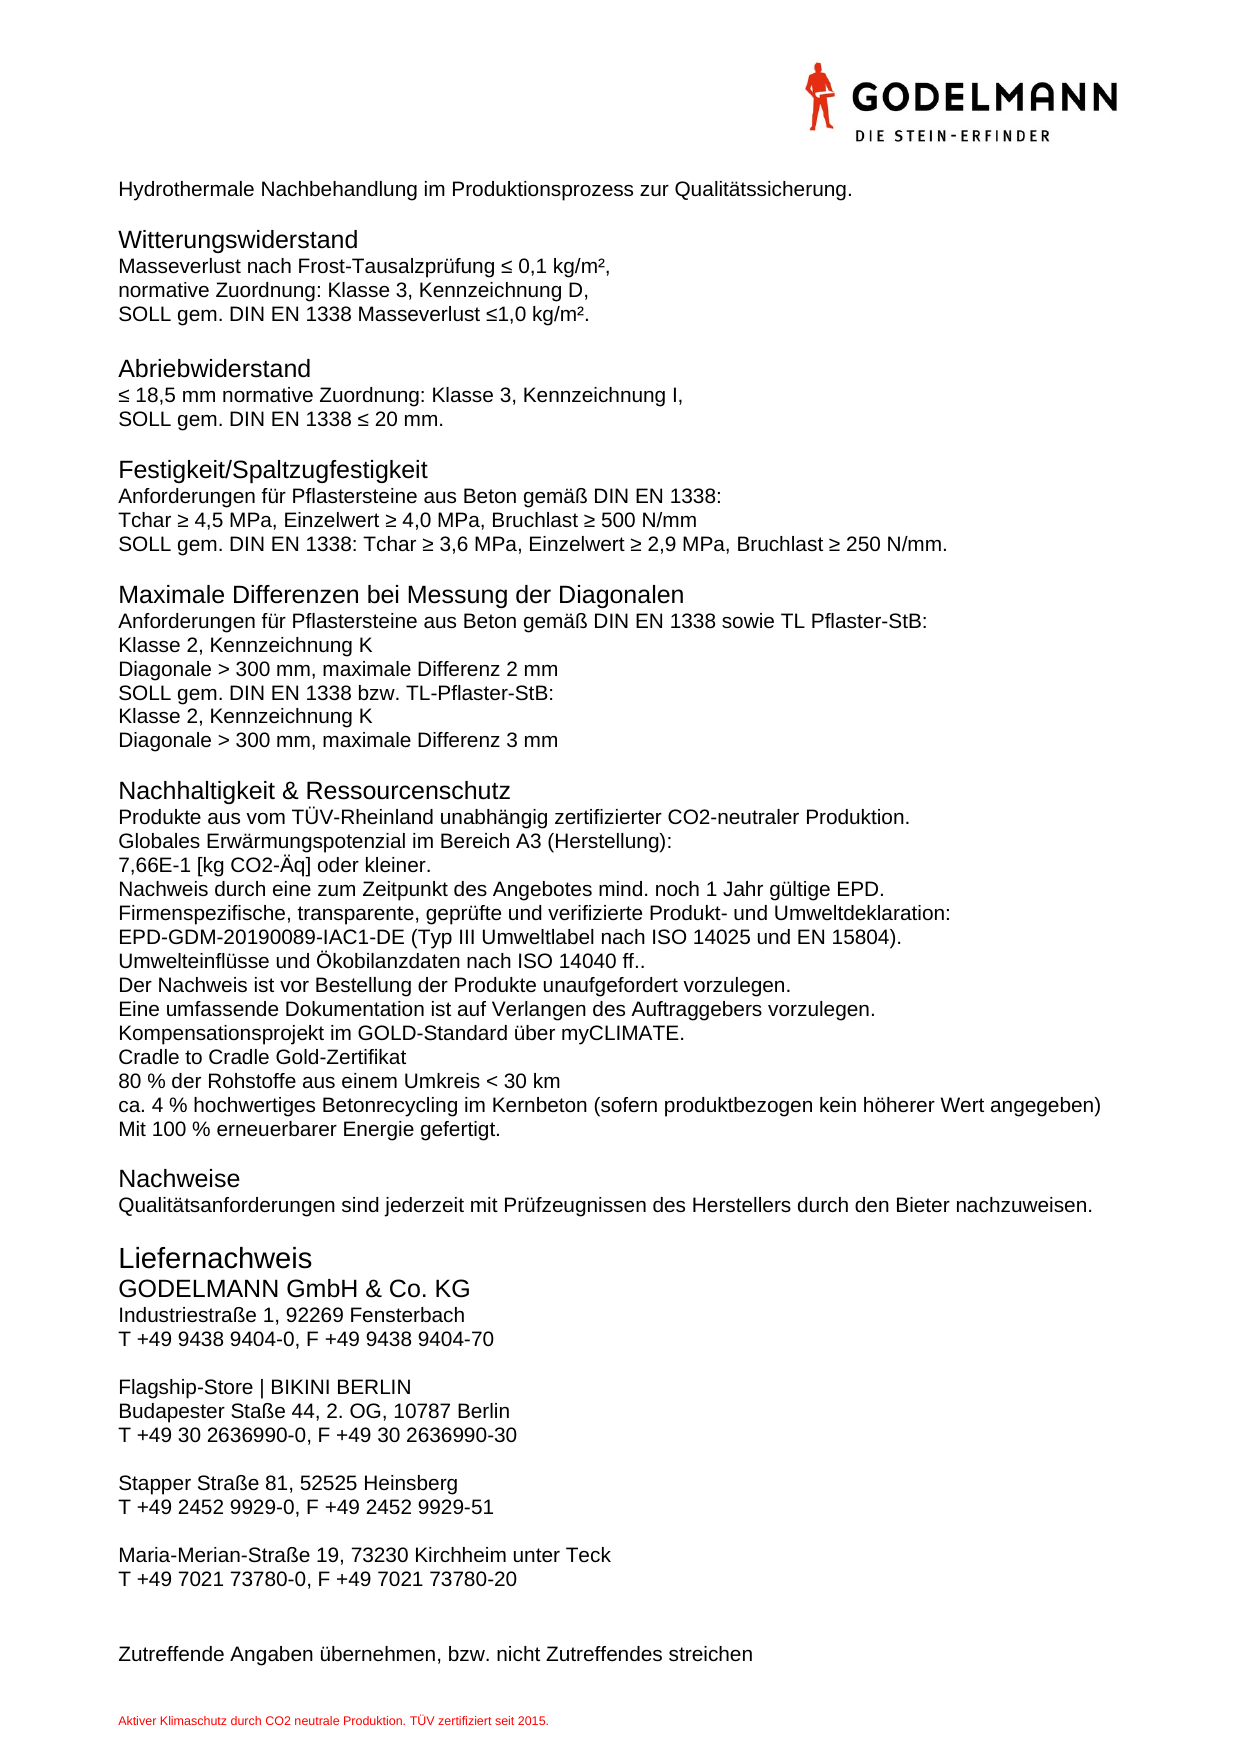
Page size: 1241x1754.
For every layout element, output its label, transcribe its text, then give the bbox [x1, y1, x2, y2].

text Mit 100 % erneuerbarer Energie gefertigt. [118, 1116, 1123, 1140]
text Nachweis durch eine zum Zeitpunkt des Angebotes mind. noch 1 Jahr gültige EPD. [118, 877, 1123, 901]
subtitle Festigkeit/Spaltzugfestigkeit [118, 455, 1123, 484]
text T +49 9438 9404-0, F +49 9438 9404-70 [118, 1327, 1123, 1351]
text 80 % der Rohstoffe aus einem Umkreis < 30 km [118, 1068, 1123, 1092]
text Eine umfassende Dokumentation ist auf Verlangen des Auftraggebers vorzulegen. [118, 997, 1123, 1021]
text Globales Erwärmungspotenzial im Bereich A3 (Herstellung): [118, 829, 1123, 853]
picture [800, 59, 1124, 148]
text SOLL gem. DIN EN 1338 bzw. TL-Pflaster-StB: [118, 680, 1123, 704]
text Tchar ≥ 4,5 MPa, Einzelwert ≥ 4,0 MPa, Bruchlast ≥ 500 N/mm [118, 508, 1123, 532]
text ≤ 18,5 mm normative Zuordnung: Klasse 3, Kennzeichnung I, [118, 383, 1123, 407]
text SOLL gem. DIN EN 1338 ≤ 20 mm. [118, 407, 1123, 431]
text Masseverlust nach Frost-Tausalzprüfung ≤ 0,1 kg/m², [118, 254, 1123, 278]
text Firmenspezifische, transparente, geprüfte und verifizierte Produkt- und Umweltdeklaration: [118, 901, 1123, 925]
text ca. 4 % hochwertiges Betonrecycling im Kernbeton (sofern produktbezogen kein höherer Wert angegeben) [118, 1092, 1123, 1116]
text T +49 30 2636990-0, F +49 30 2636990-30 [118, 1423, 1123, 1447]
text Kompensationsprojekt im GOLD-Standard über myCLIMATE. [118, 1021, 1123, 1044]
text Stapper Straße 81, 52525 Heinsberg [118, 1471, 1123, 1495]
text Hydrothermale Nachbehandlung im Produktionsprozess zur Qualitätssicherung. [118, 177, 1123, 201]
text Anforderungen für Pflastersteine aus Beton gemäß DIN EN 1338: [118, 484, 1123, 508]
text Klasse 2, Kennzeichnung K [118, 632, 1123, 656]
subtitle Abriebwiderstand [118, 354, 1123, 383]
text normative Zuordnung: Klasse 3, Kennzeichnung D, [118, 278, 1123, 302]
text Der Nachweis ist vor Bestellung der Produkte unaufgefordert vorzulegen. [118, 973, 1123, 997]
text 7,66E-1 [kg CO2-Äq] oder kleiner. [118, 853, 1123, 877]
text Maria-Merian-Straße 19, 73230 Kirchheim unter Teck [118, 1543, 1123, 1567]
subtitle Liefernachweis [118, 1241, 1123, 1274]
text T +49 7021 73780-0, F +49 7021 73780-20 [118, 1567, 1123, 1591]
text Budapester Staße 44, 2. OG, 10787 Berlin [118, 1399, 1123, 1423]
text Industriestraße 1, 92269 Fensterbach [118, 1303, 1123, 1327]
text SOLL gem. DIN EN 1338: Tchar ≥ 3,6 MPa, Einzelwert ≥ 2,9 MPa, Bruchlast ≥ 250 N/mm. [118, 532, 1123, 556]
text Cradle to Cradle Gold-Zertifikat [118, 1044, 1123, 1068]
subtitle Maximale Differenzen bei Messung der Diagonalen [118, 580, 1123, 608]
text Diagonale > 300 mm, maximale Differenz 3 mm [118, 728, 1123, 752]
text EPD-GDM-20190089-IAC1-DE (Typ III Umweltlabel nach ISO 14025 und EN 15804). [118, 925, 1123, 949]
text Umwelteinflüsse und Ökobilanzdaten nach ISO 14040 ff.. [118, 949, 1123, 973]
subtitle Nachhaltigkeit & Ressourcenschutz [118, 776, 1123, 805]
subtitle Witterungswiderstand [118, 225, 1123, 254]
text Anforderungen für Pflastersteine aus Beton gemäß DIN EN 1338 sowie TL Pflaster-StB: [118, 608, 1123, 632]
subtitle Nachweise [118, 1164, 1123, 1193]
text Produkte aus vom TÜV-Rheinland unabhängig zertifizierter CO2-neutraler Produktion. [118, 805, 1123, 829]
text Flagship-Store | BIKINI BERLIN [118, 1375, 1123, 1399]
text Qualitätsanforderungen sind jederzeit mit Prüfzeugnissen des Herstellers durch den Bieter nachzuweisen. [118, 1193, 1123, 1217]
text Klasse 2, Kennzeichnung K [118, 704, 1123, 728]
subtitle GODELMANN GmbH & Co. KG [118, 1274, 1123, 1303]
text T +49 2452 9929-0, F +49 2452 9929-51 [118, 1495, 1123, 1519]
text Diagonale > 300 mm, maximale Differenz 2 mm [118, 656, 1123, 680]
text SOLL gem. DIN EN 1338 Masseverlust ≤1,0 kg/m². [118, 302, 1123, 326]
